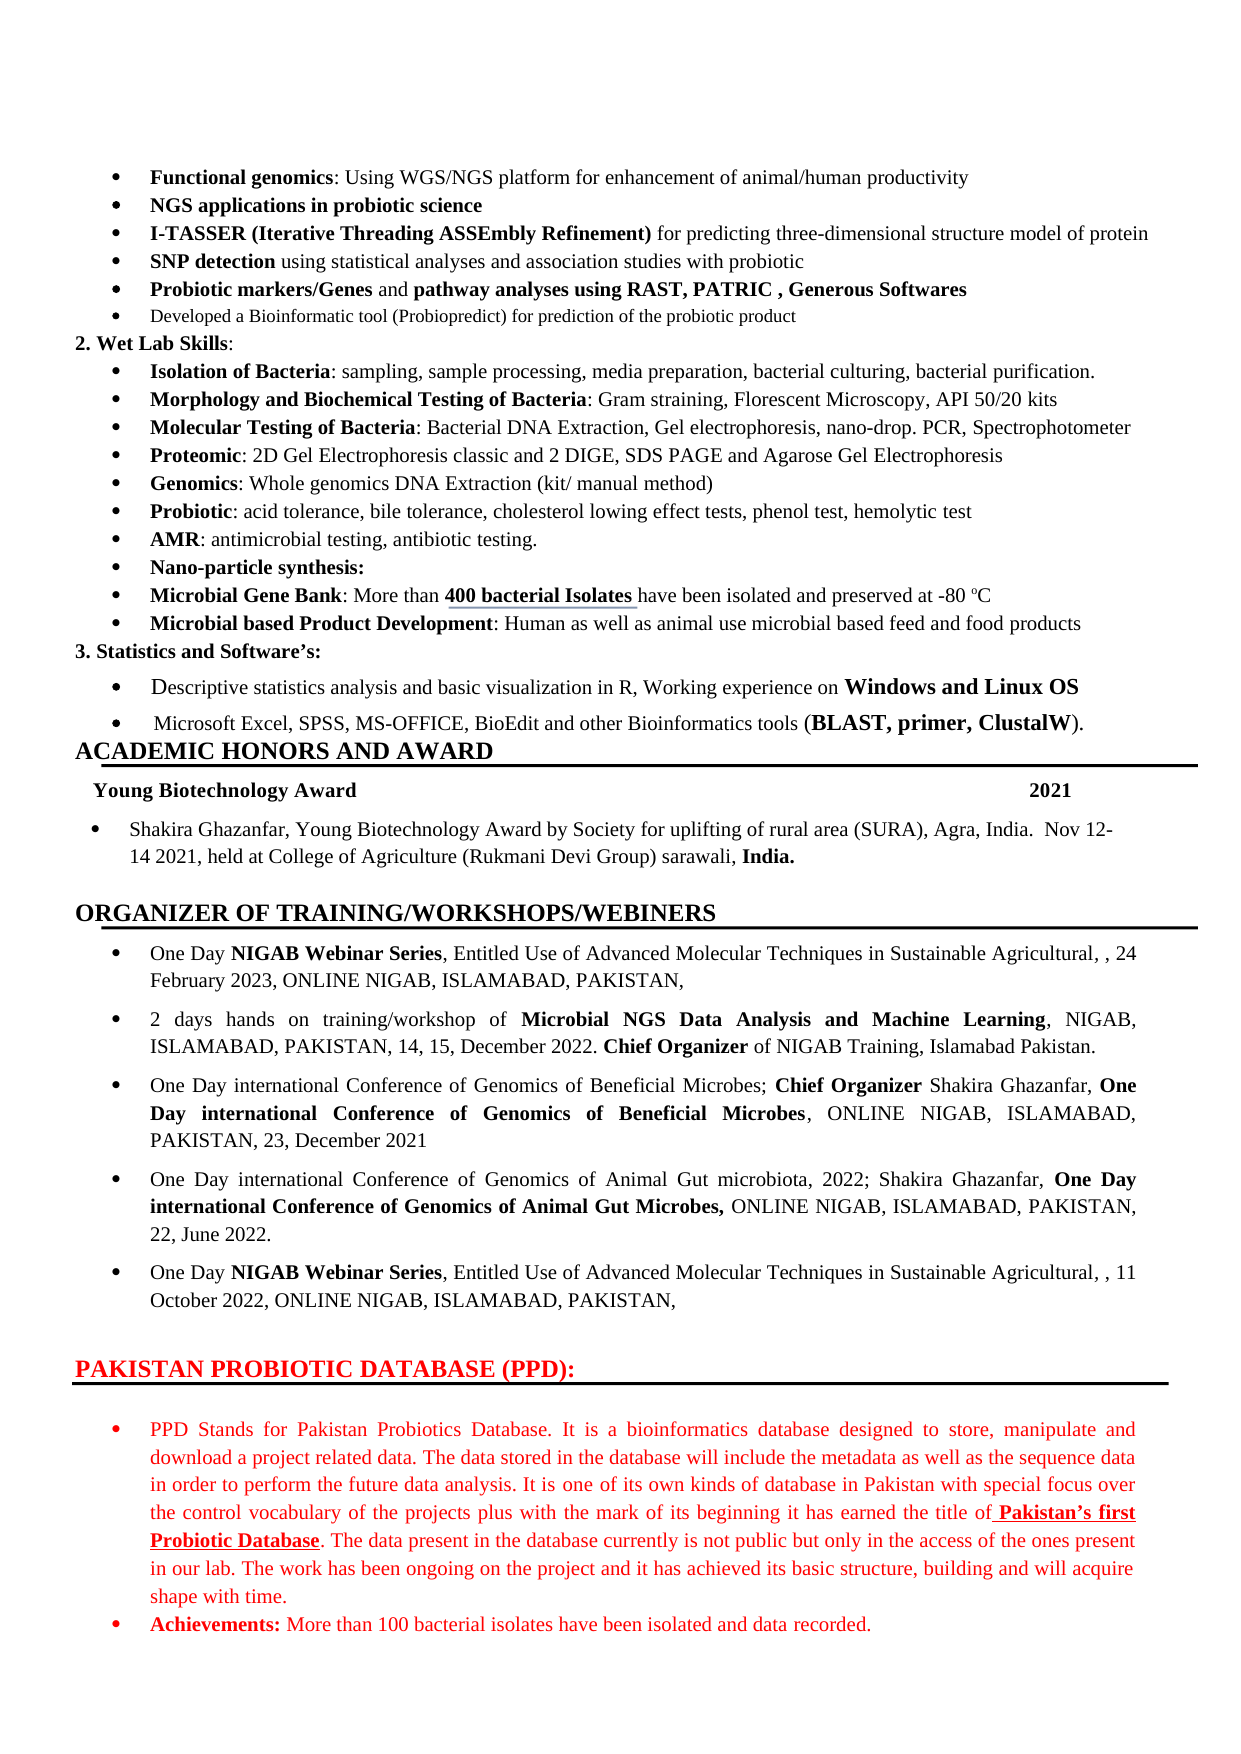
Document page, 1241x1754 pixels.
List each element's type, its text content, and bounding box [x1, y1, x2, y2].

list NGS applications in probiotic science [112, 193, 1221, 217]
subtitle ACADEMIC HONORS AND AWARD [75, 736, 1221, 765]
list One Day NIGAB Webinar Series, Entitled Use of Advanced Molecular Techniques in Sustainable Agricultural, , 11 October 2022, ONLINE NIGAB, ISLAMABAD, PAKISTAN, [112, 1260, 1136, 1312]
list Microbial Gene Bank: More than 400 bacterial Isolates have been isolated and preserved at -80 oC [112, 583, 1136, 607]
list Descriptive statistics analysis and basic visualization in R, Working experience on Windows and Linux OS [112, 672, 1221, 700]
list PPD Stands for Pakistan Probiotics Database. It is a bioinformatics database designed to store, manipulate and download a project related data. The data stored in the database will include the metadata as well as the sequence data in order to perform the future data analysis. It is one of its own kinds of database in Pakistan with special focus over the control vocabulary of the projects plus with the mark of its beginning it has earned the title of Pakistan’s first Probiotic Database. The data present in the database currently is not public but only in the access of the ones present in our lab. The work has been ongoing on the project and it has achieved its basic structure, building and will acquire shape with time. [112, 1417, 1136, 1608]
list Molecular Testing of Bacteria: Bacterial DNA Extraction, Gel electrophoresis, nano-drop. PCR, Spectrophotometer [112, 415, 1221, 439]
list Morphology and Biochemical Testing of Bacteria: Gram straining, Florescent Microscopy, API 50/20 kits [112, 387, 1221, 411]
list Microbial based Product Development: Human as well as animal use microbial based feed and food products [112, 611, 1221, 635]
list SNP detection using statistical analyses and association studies with probiotic [112, 249, 1221, 273]
list Shakira Ghazanfar, Young Biotechnology Award by Society for uplifting of rural area (SURA), Agra, India. Nov 12- 14 2021, held at College of Agriculture (Rukmani Devi Group) sarawali, India. [92, 817, 1136, 868]
subtitle Statistics and Software’s: [75, 639, 1221, 663]
list 2 days hands on training/workshop of Microbial NGS Data Analysis and Machine Learning, NIGAB, ISLAMABAD, PAKISTAN, 14, 15, December 2022. Chief Organizer of NIGAB Training, Islamabad Pakistan. [112, 1007, 1136, 1058]
list Achievements: More than 100 bacterial isolates have been isolated and data recorded. [112, 1611, 1221, 1637]
list Isolation of Bacteria: sampling, sample processing, media preparation, bacterial culturing, bacterial purification. [112, 359, 1221, 383]
list Probiotic markers/Genes and pathway analyses using RAST, PATRIC , Generous Softwares [112, 277, 1221, 301]
list Proteomic: 2D Gel Electrophoresis classic and 2 DIGE, SDS PAGE and Agarose Gel Electrophoresis [112, 443, 1221, 467]
subtitle ORGANIZER OF TRAINING/WORKSHOPS/WEBINERS [75, 898, 1221, 927]
subtitle Wet Lab Skills: [75, 330, 1221, 354]
list Developed a Bioinformatic tool (Probiopredict) for prediction of the probiotic product [112, 305, 1221, 326]
list Microsoft Excel, SPSS, MS-OFFICE, BioEdit and other Bioinformatics tools (BLAST, primer, ClustalW). [112, 708, 1221, 736]
list I-TASSER (Iterative Threading ASSEmbly Refinement) for predicting three-dimensional structure model of protein [112, 221, 1221, 245]
text Young Biotechnology Award 2021 [54, 778, 1136, 802]
subtitle PAKISTAN PROBIOTIC DATABASE (PPD): [75, 1354, 1221, 1383]
list Functional genomics: Using WGS/NGS platform for enhancement of animal/human productivity [112, 164, 1221, 189]
list One Day international Conference of Genomics of Beneficial Microbes; Chief Organizer Shakira Ghazanfar, One Day international Conference of Genomics of Beneficial Microbes, ONLINE NIGAB, ISLAMABAD, PAKISTAN, 23, December 2021 [112, 1073, 1136, 1152]
list AMR: antimicrobial testing, antibiotic testing. [112, 527, 1221, 551]
list Probiotic: acid tolerance, bile tolerance, cholesterol lowing effect tests, phenol test, hemolytic test [112, 499, 1221, 523]
list One Day international Conference of Genomics of Animal Gut microbiota, 2022; Shakira Ghazanfar, One Day international Conference of Genomics of Animal Gut Microbes, ONLINE NIGAB, ISLAMABAD, PAKISTAN, 22, June 2022. [112, 1166, 1136, 1246]
list One Day NIGAB Webinar Series, Entitled Use of Advanced Molecular Techniques in Sustainable Agricultural, , 24 February 2023, ONLINE NIGAB, ISLAMABAD, PAKISTAN, [112, 941, 1136, 992]
subtitle Nano-particle synthesis: [112, 555, 1221, 579]
list Genomics: Whole genomics DNA Extraction (kit/ manual method) [112, 471, 1221, 495]
